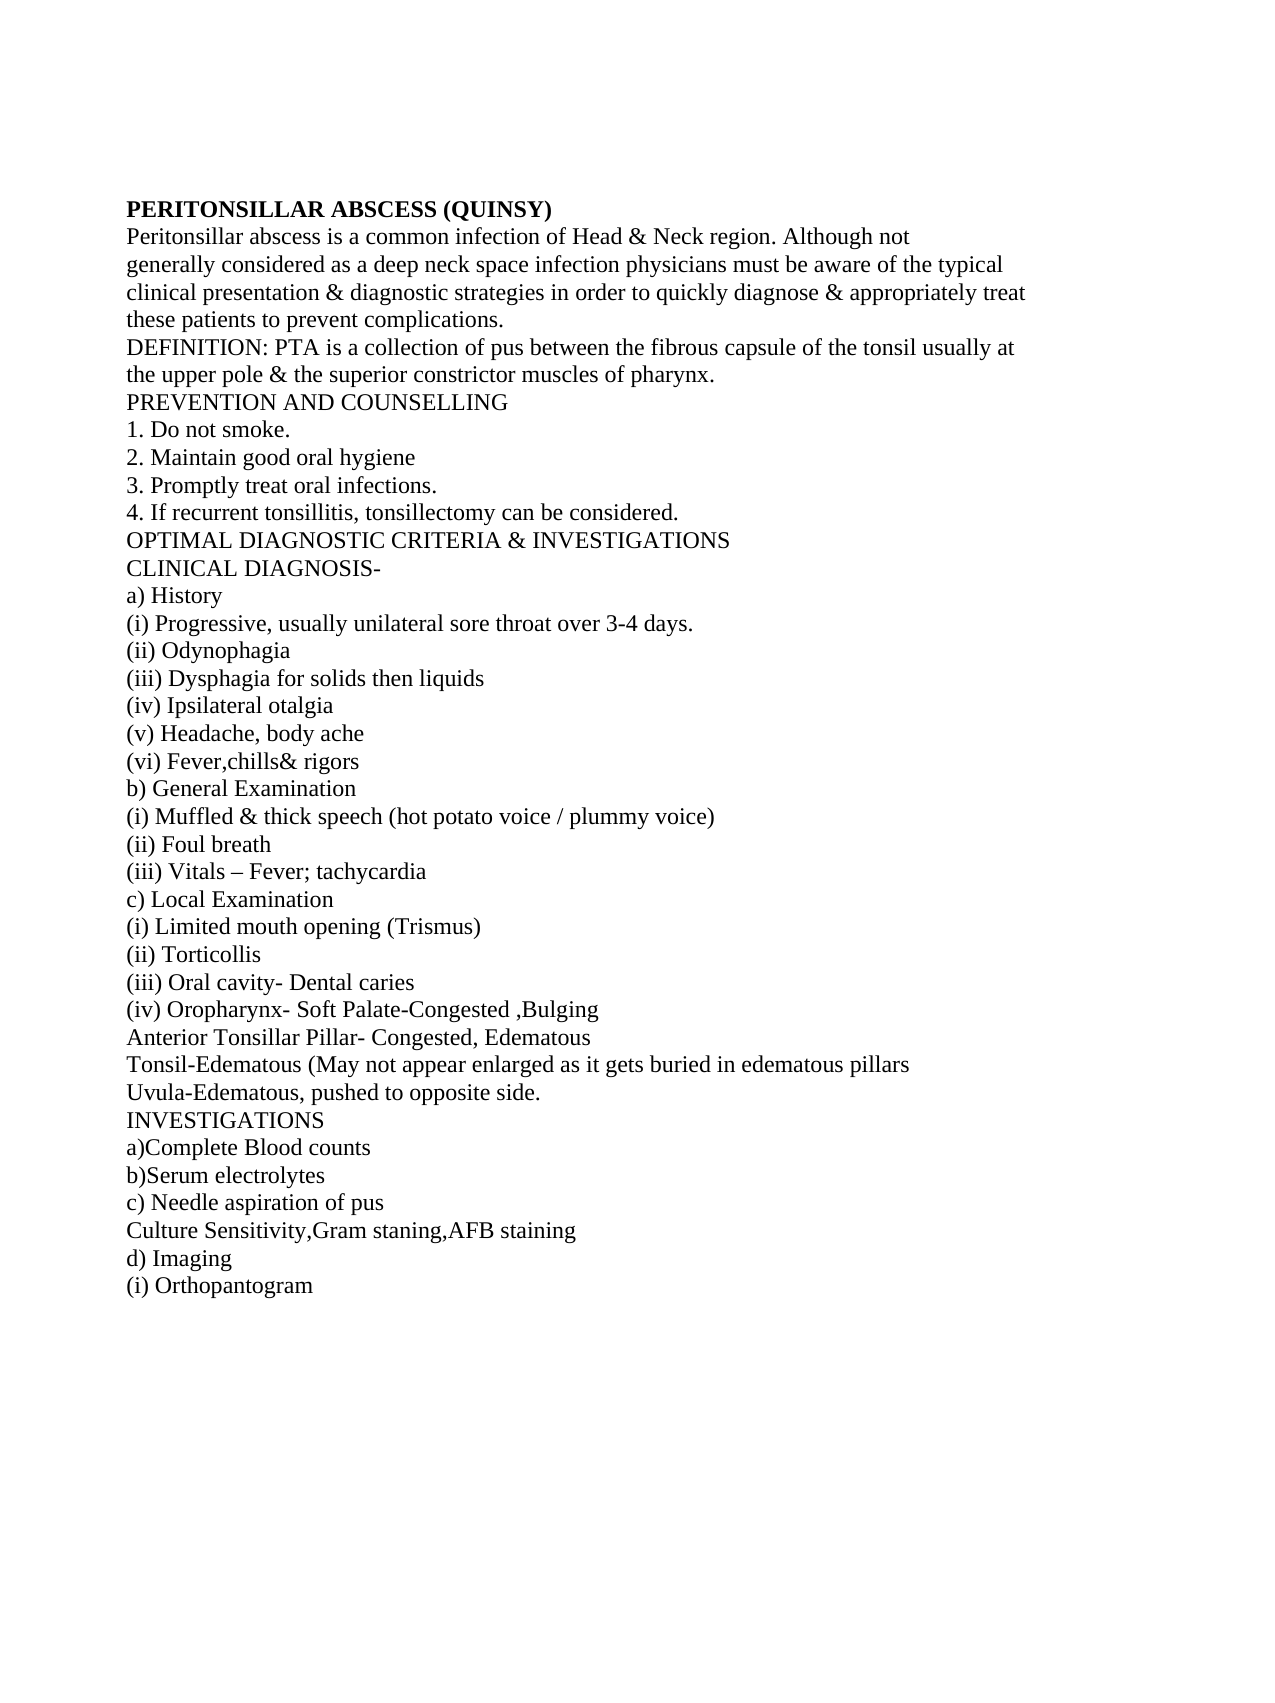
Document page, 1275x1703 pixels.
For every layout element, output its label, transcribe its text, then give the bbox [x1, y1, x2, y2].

text c) Local Examination [126, 885, 1172, 912]
text DEFINITION: PTA is a collection of pus between the fibrous capsule of the tonsil usually at [126, 333, 1172, 360]
text (iii) Oral cavity- Dental caries [126, 968, 1172, 995]
text (iv) Ipsilateral otalgia [126, 692, 1172, 719]
text generally considered as a deep neck space infection physicians must be aware of the typical [126, 250, 1172, 277]
text 3. Promptly treat oral infections. [126, 471, 1172, 498]
text Uvula-Edematous, pushed to opposite side. [126, 1078, 1172, 1106]
text (i) Limited mouth opening (Trismus) [126, 912, 1172, 940]
text clinical presentation & diagnostic strategies in order to quickly diagnose & appropriately treat [126, 277, 1172, 305]
text d) Imaging [126, 1244, 1172, 1271]
text (ii) Torticollis [126, 940, 1172, 968]
text b)Serum electrolytes [126, 1161, 1172, 1188]
text (iv) Oropharynx- Soft Palate-Congested ,Bulging [126, 995, 1172, 1023]
text PERITONSILLAR ABSCESS (QUINSY) [126, 195, 1172, 222]
text Tonsil-Edematous (May not appear enlarged as it gets buried in edematous pillars [126, 1050, 1172, 1078]
text a) History [126, 581, 1172, 609]
text (iii) Dysphagia for solids then liquids [126, 664, 1172, 692]
text (vi) Fever,chills& rigors [126, 747, 1172, 774]
text b) General Examination [126, 774, 1172, 802]
text (ii) Odynophagia [126, 636, 1172, 664]
text (iii) Vitals – Fever; tachycardia [126, 857, 1172, 885]
text (i) Orthopantogram [126, 1271, 1172, 1299]
text a)Complete Blood counts [126, 1133, 1172, 1161]
text 4. If recurrent tonsillitis, tonsillectomy can be considered. [126, 498, 1172, 526]
text INVESTIGATIONS [126, 1106, 1172, 1133]
text Culture Sensitivity,Gram staning,AFB staining [126, 1216, 1172, 1244]
text CLINICAL DIAGNOSIS- [126, 553, 1172, 581]
text (ii) Foul breath [126, 829, 1172, 857]
text (i) Muffled & thick speech (hot potato voice / plummy voice) [126, 802, 1172, 829]
text 1. Do not smoke. [126, 416, 1172, 443]
text these patients to prevent complications. [126, 305, 1172, 333]
text (i) Progressive, usually unilateral sore throat over 3-4 days. [126, 609, 1172, 636]
text 2. Maintain good oral hygiene [126, 443, 1172, 471]
text PREVENTION AND COUNSELLING [126, 388, 1172, 416]
text OPTIMAL DIAGNOSTIC CRITERIA & INVESTIGATIONS [126, 526, 1172, 553]
text c) Needle aspiration of pus [126, 1188, 1172, 1216]
text Anterior Tonsillar Pillar- Congested, Edematous [126, 1023, 1172, 1050]
text (v) Headache, body ache [126, 719, 1172, 747]
text Peritonsillar abscess is a common infection of Head & Neck region. Although not [126, 222, 1172, 250]
text the upper pole & the superior constrictor muscles of pharynx. [126, 360, 1172, 388]
